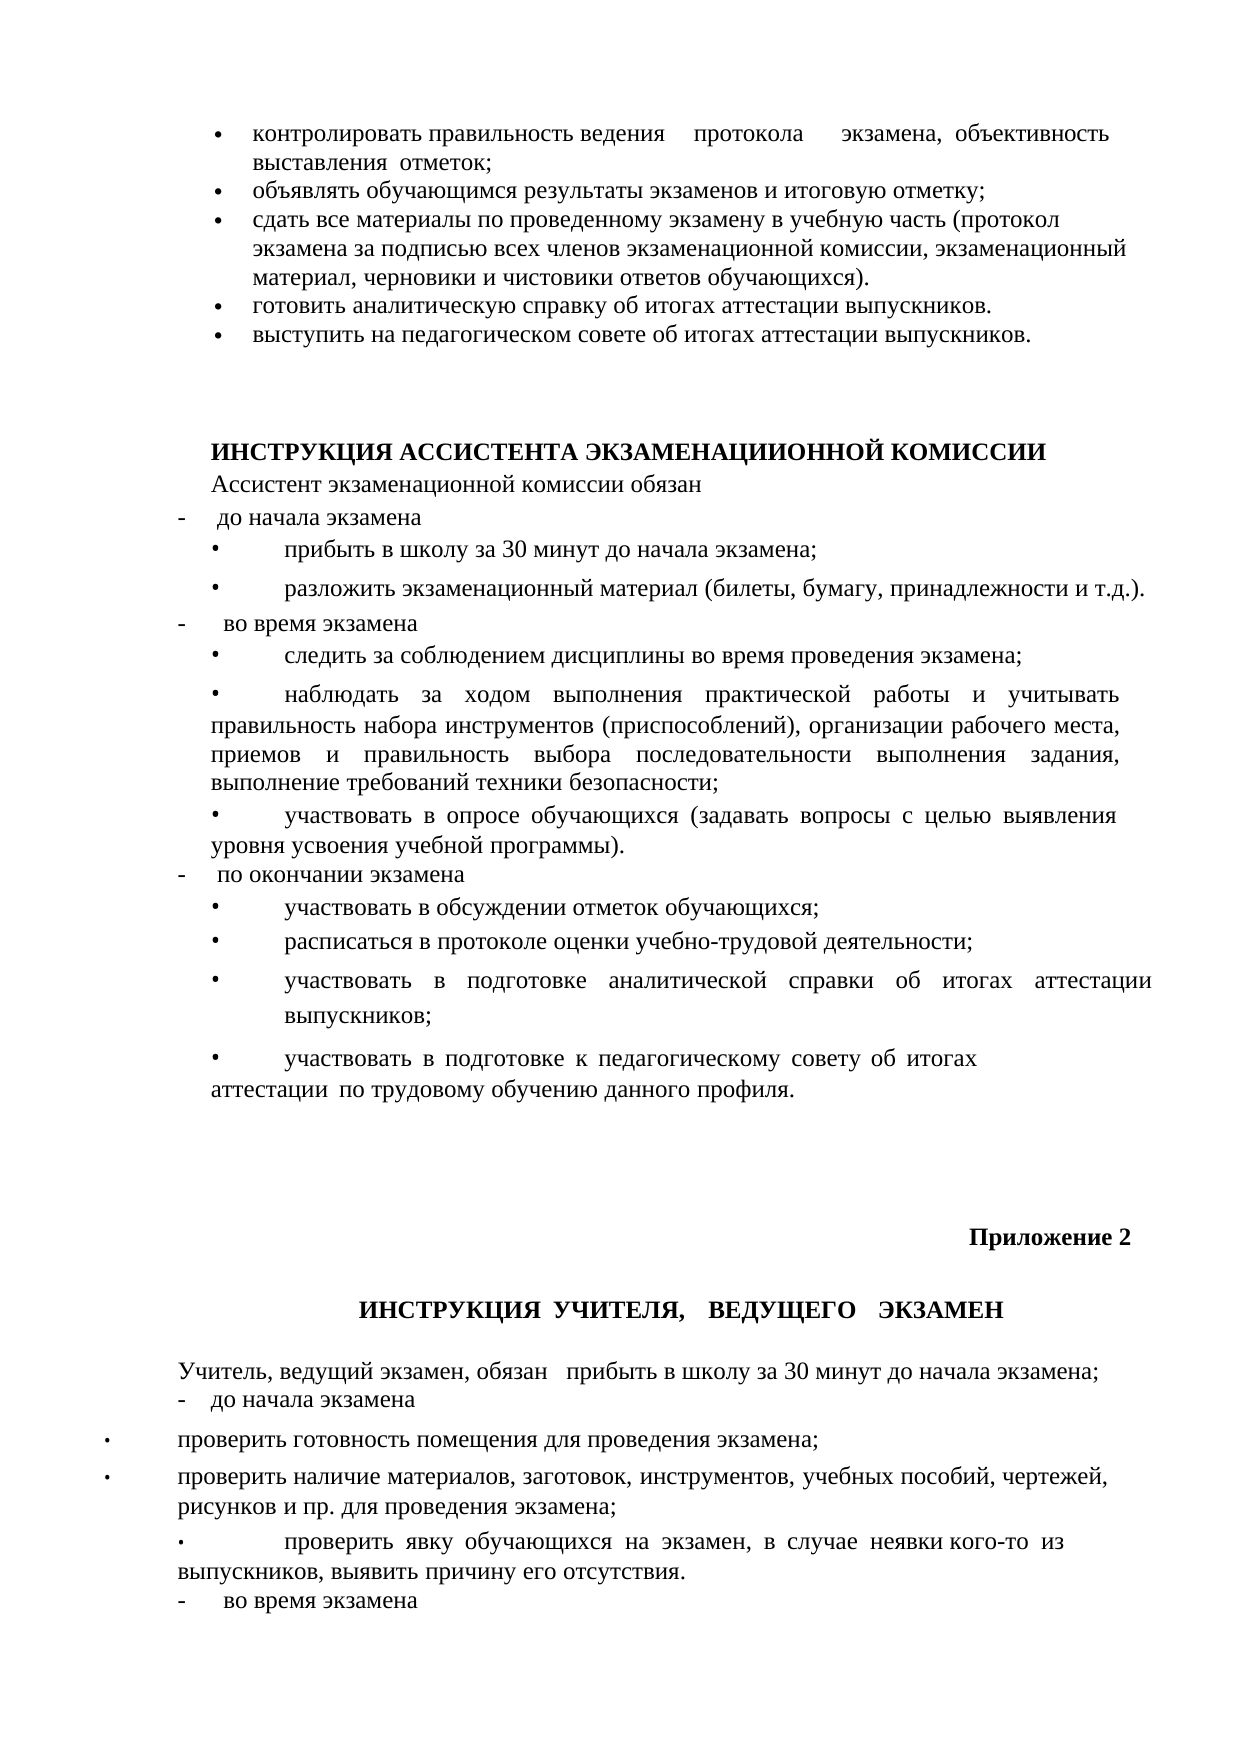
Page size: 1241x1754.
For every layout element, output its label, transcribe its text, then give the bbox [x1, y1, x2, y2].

list разложить экзаменационный материал (билеты, бумагу, принадлежности и т.д.). [211, 569, 1152, 603]
list готовить аналитическую справку об итогах аттестации выпускников. [215, 291, 1152, 319]
text Ассистент экзаменационной комиссии обязан [211, 469, 1152, 498]
text - во время экзамена [177, 608, 1152, 637]
list расписаться в протоколе оценки учебно-трудовой деятельности; [211, 923, 1152, 957]
list объявлять обучающимся результаты экзаменов и итоговую отметку; [215, 176, 1152, 204]
text - до начала экзамена [177, 1384, 1152, 1413]
text - во время экзамена [177, 1586, 1152, 1614]
list выступить на педагогическом совете об итогах аттестации выпускников. [215, 319, 1152, 348]
list следить за соблюдением дисциплины во время проведения экзамена; [211, 637, 1152, 671]
list проверить готовность помещения для проведения экзамена; [103, 1424, 1152, 1453]
text ИНСТРУКЦИЯ УЧИТЕЛЯ, ВЕДУЩЕГО ЭКЗАМЕН [211, 1295, 1152, 1324]
text - до начала экзамена [177, 502, 1152, 530]
list сдать все материалы по проведенному экзамену в учебную часть (протокол экзамена за подписью всех членов экзаменационной комиссии, экзаменационный материал, черновики и чистовики ответов обучающихся). [215, 204, 1152, 291]
list проверить наличие материалов, заготовок, инструментов, учебных пособий, чертежей, рисунков и пр. для проведения экзамена; [103, 1461, 1152, 1520]
list участвовать в опросе обучающихся (задавать вопросы с целью выявления уровня усвоения учебной программы). [211, 796, 1118, 859]
text Учитель, ведущий экзамен, обязан прибыть в школу за 30 минут до начала экзамена; [177, 1356, 1152, 1384]
list проверить явку обучающихся на экзамен, в случае неявки кого-то из выпускников, выявить причину его отсутствия. [177, 1526, 1152, 1585]
text Приложение 2 [177, 1222, 1131, 1251]
list наблюдать за ходом выполнения практической работы и учитывать правильность набора инструментов (приспособлений), организации рабочего места, приемов и правильность выбора последовательности выполнения задания, выполнение требований техники безопасности; [211, 676, 1120, 796]
list участвовать в обсуждении отметок обучающихся; [211, 889, 1152, 923]
list прибыть в школу за 30 минут до начала экзамена; [211, 531, 1152, 564]
text - по окончании экзамена [177, 859, 1152, 888]
list участвовать в подготовке к педагогическому совету об итогах аттестации по трудовому обучению данного профиля. [211, 1040, 1060, 1103]
text ИНСТРУКЦИЯ АССИСТЕНТА ЭКЗАМЕНАЦИИОННОЙ КОМИССИИ [211, 437, 1152, 465]
list контролировать правильность ведения протокола экзамена, объективность выставления отметок; [215, 118, 1152, 176]
list участвовать в подготовке аналитической справки об итогах аттестации выпускников; [211, 962, 1152, 1028]
